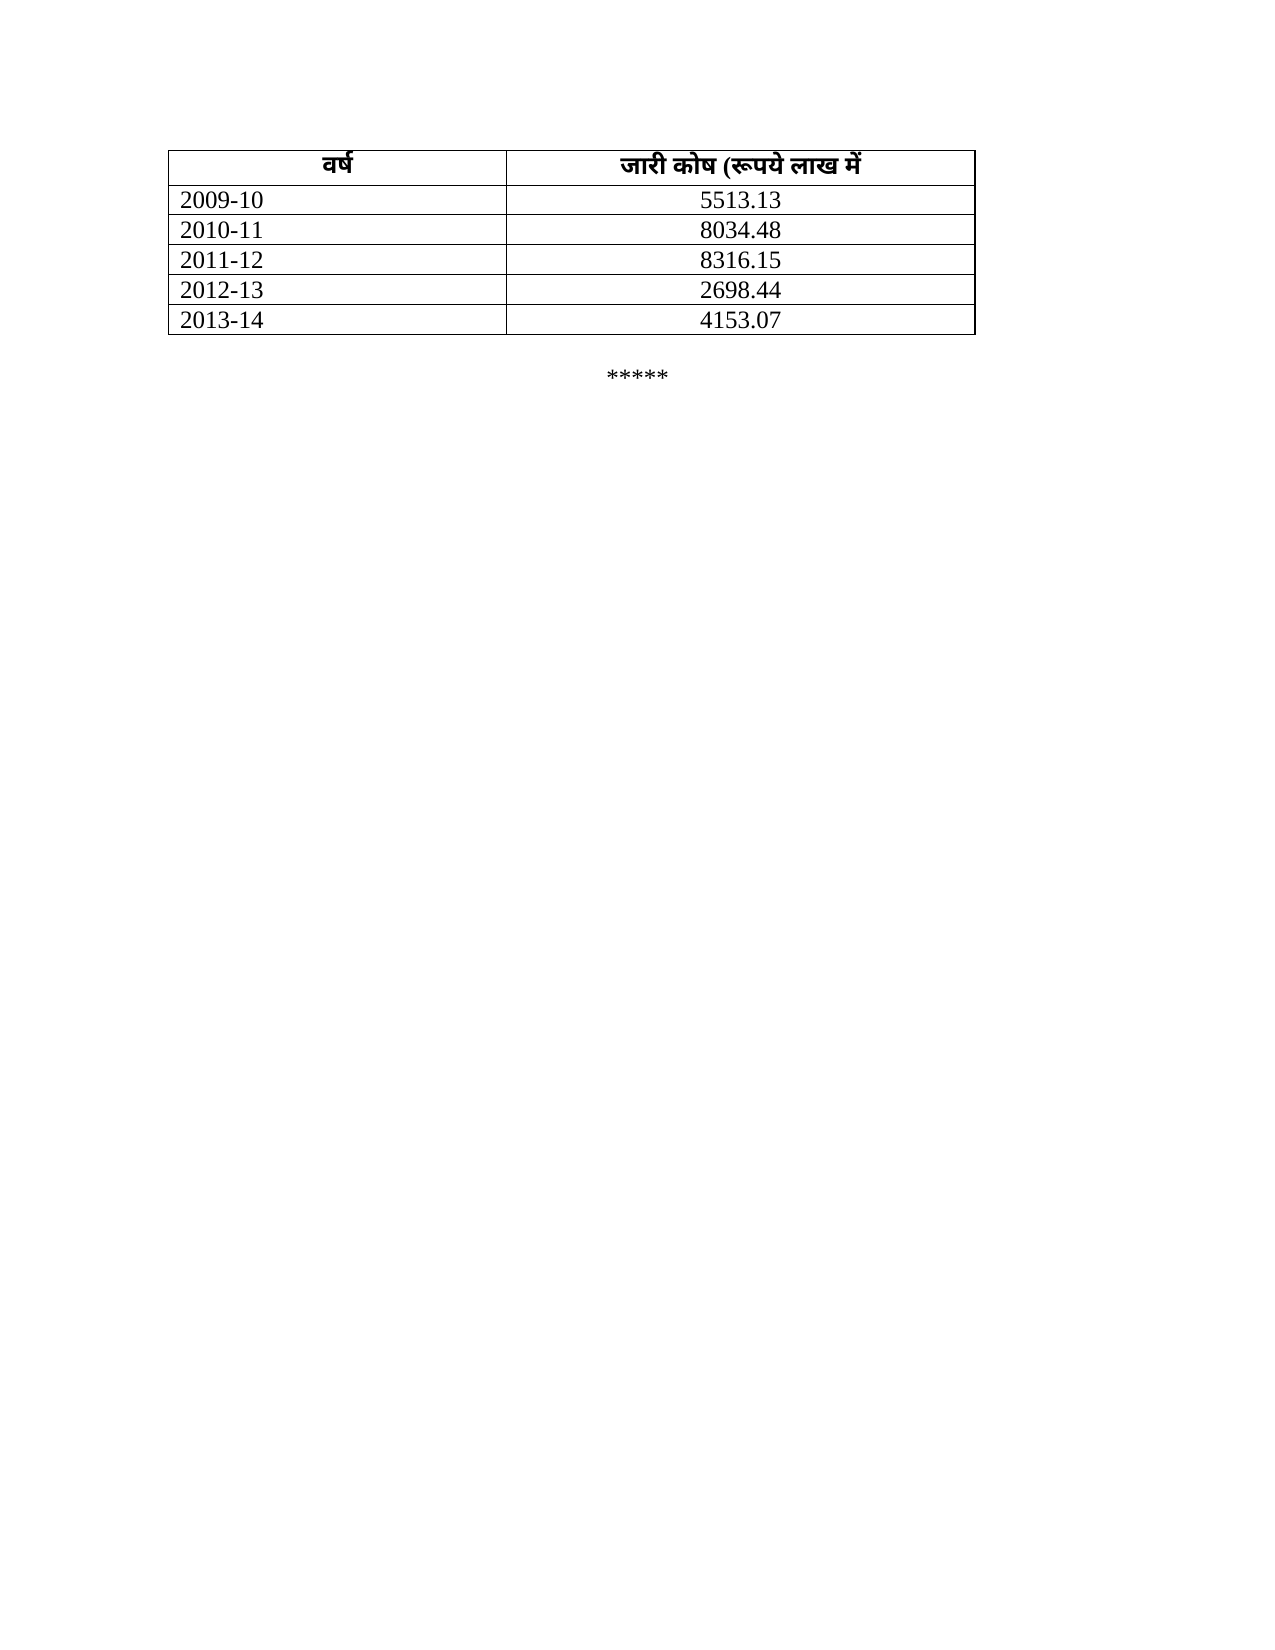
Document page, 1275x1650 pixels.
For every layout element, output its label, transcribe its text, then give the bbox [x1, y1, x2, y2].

table_cell 8034.48 [507, 215, 974, 244]
text ***** [150, 363, 1125, 392]
table_cell 4153.07 [507, 305, 974, 333]
table_header जारी कोष (रूपये लाख में [507, 151, 974, 184]
table_header वर्ष [169, 151, 506, 184]
table_cell 2698.44 [507, 275, 974, 304]
table_cell 8316.15 [507, 245, 974, 274]
table_cell 2012-13 [169, 275, 506, 304]
table_cell 2010-11 [169, 215, 506, 244]
table_cell 2013-14 [169, 305, 506, 333]
table_cell 5513.13 [507, 186, 974, 214]
table_cell 2011-12 [169, 245, 506, 274]
table_cell 2009-10 [169, 186, 506, 214]
